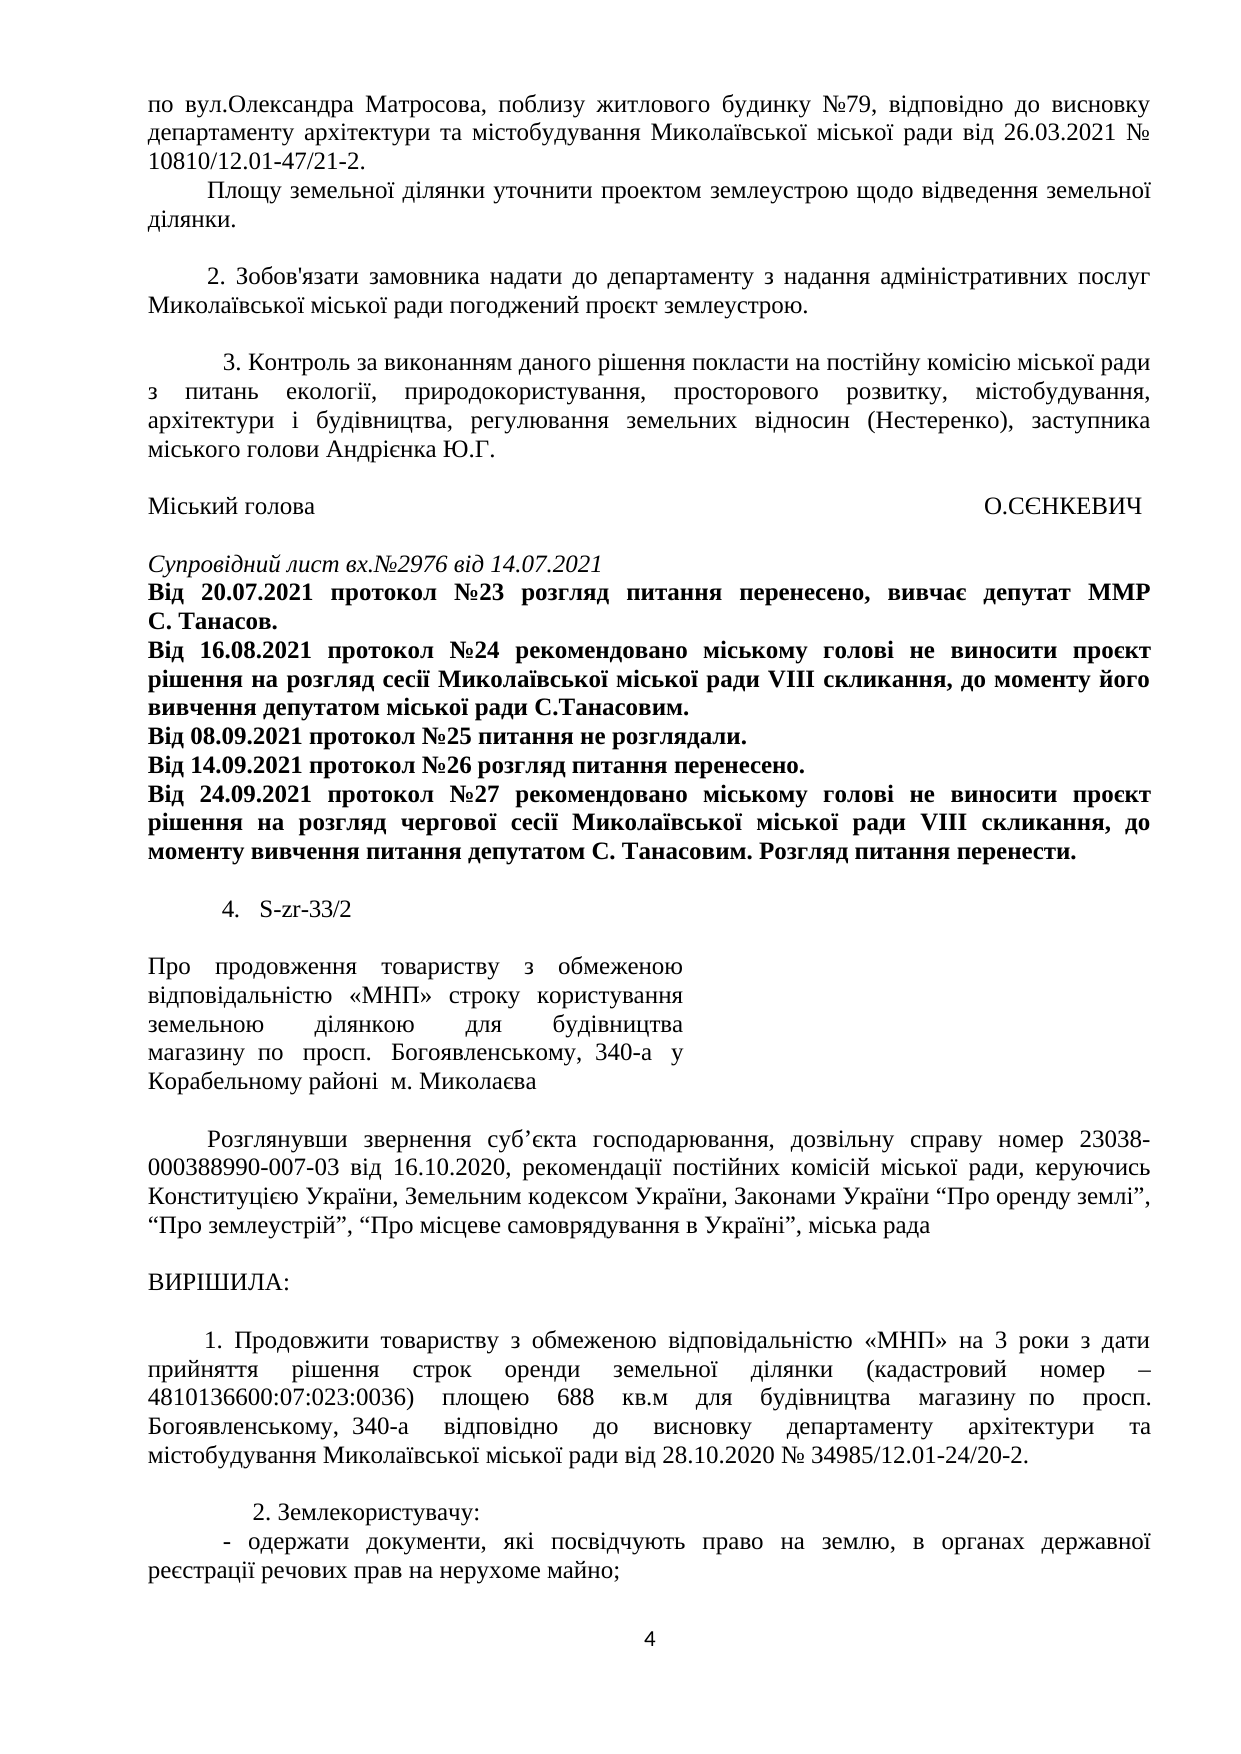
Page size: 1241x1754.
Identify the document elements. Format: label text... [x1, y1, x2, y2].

text - одержати документи, які посвідчують право на землю, в органах державної реєстрації речових прав на нерухоме майно; [148, 1526, 1152, 1584]
text Від 16.08.2021 протокол №24 рекомендовано міському голові не виносити проєкт рішення на розгляд сесії Миколаївської міської ради VIII скликання, до моменту його вивчення депутатом міської ради С.Танасовим. [148, 635, 1152, 721]
list S-zr-33/2 [222, 894, 1152, 922]
text Супровідний лист вх.№2976 від 14.07.2021 [148, 549, 721, 577]
text 2. Зобов'язати замовника надати до департаменту з надання адміністративних послуг Миколаївської міської ради погоджений проєкт землеустрою. [148, 261, 1152, 319]
text 2. Землекористувачу: [177, 1497, 1152, 1526]
text ВИРІШИЛА: [148, 1267, 1152, 1296]
text Площу земельної ділянки уточнити проектом землеустрою щодо відведення земельної ділянки. [148, 175, 1152, 232]
text Від 20.07.2021 протокол №23 розгляд питання перенесено, вивчає депутат ММР С. Танасов. [148, 577, 1152, 635]
text Міський голова О.СЄНКЕВИЧ [148, 491, 1152, 520]
text Від 24.09.2021 протокол №27 рекомендовано міському голові не виносити проєкт рішення на розгляд чергової сесії Миколаївської міської ради VIII скликання, до моменту вивчення питання депутатом С. Танасовим. Розгляд питання перенести. [148, 779, 1152, 865]
text Від 08.09.2021 протокол №25 питання не розглядали. [148, 721, 1152, 750]
text Про продовження товариству з обмеженою відповідальністю «МНП» строку користування земельною ділянкою для будівництва магазину по просп. Богоявленському, 340-а у Корабельному районі м. Миколаєва [148, 951, 683, 1095]
text 3. Контроль за виконанням даного рішення покласти на постійну комісію міської ради з питань екології, природокористування, просторового розвитку, містобудування, архітектури і будівництва, регулювання земельних відносин (Нестеренко), заступника міського голови Андрієнка Ю.Г. [148, 347, 1152, 462]
text Розглянувши звернення суб’єкта господарювання, дозвільну справу номер 23038-000388990-007-03 від 16.10.2020, рекомендації постійних комісій міської ради, керуючись Конституцією України, Земельним кодексом України, Законами України “Про оренду землі”, “Про землеустрій”, “Про місцеве самоврядування в Україні”, міська рада [148, 1124, 1152, 1239]
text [148, 89, 1152, 175]
list 1. Продовжити товариству з обмеженою відповідальністю «МНП» на 3 роки з дати прийняття рішення строк оренди земельної ділянки (кадастровий номер – 4810136600:07:023:0036) площею 688 кв.м для будівництва магазину по просп. Богоявленському, 340-а відповідно до висновку департаменту архітектури та містобудування Миколаївської міської ради від 28.10.2020 № 34985/12.01-24/20-2. [148, 1325, 1152, 1469]
text Від 14.09.2021 протокол №26 розгляд питання перенесено. [148, 750, 1152, 779]
